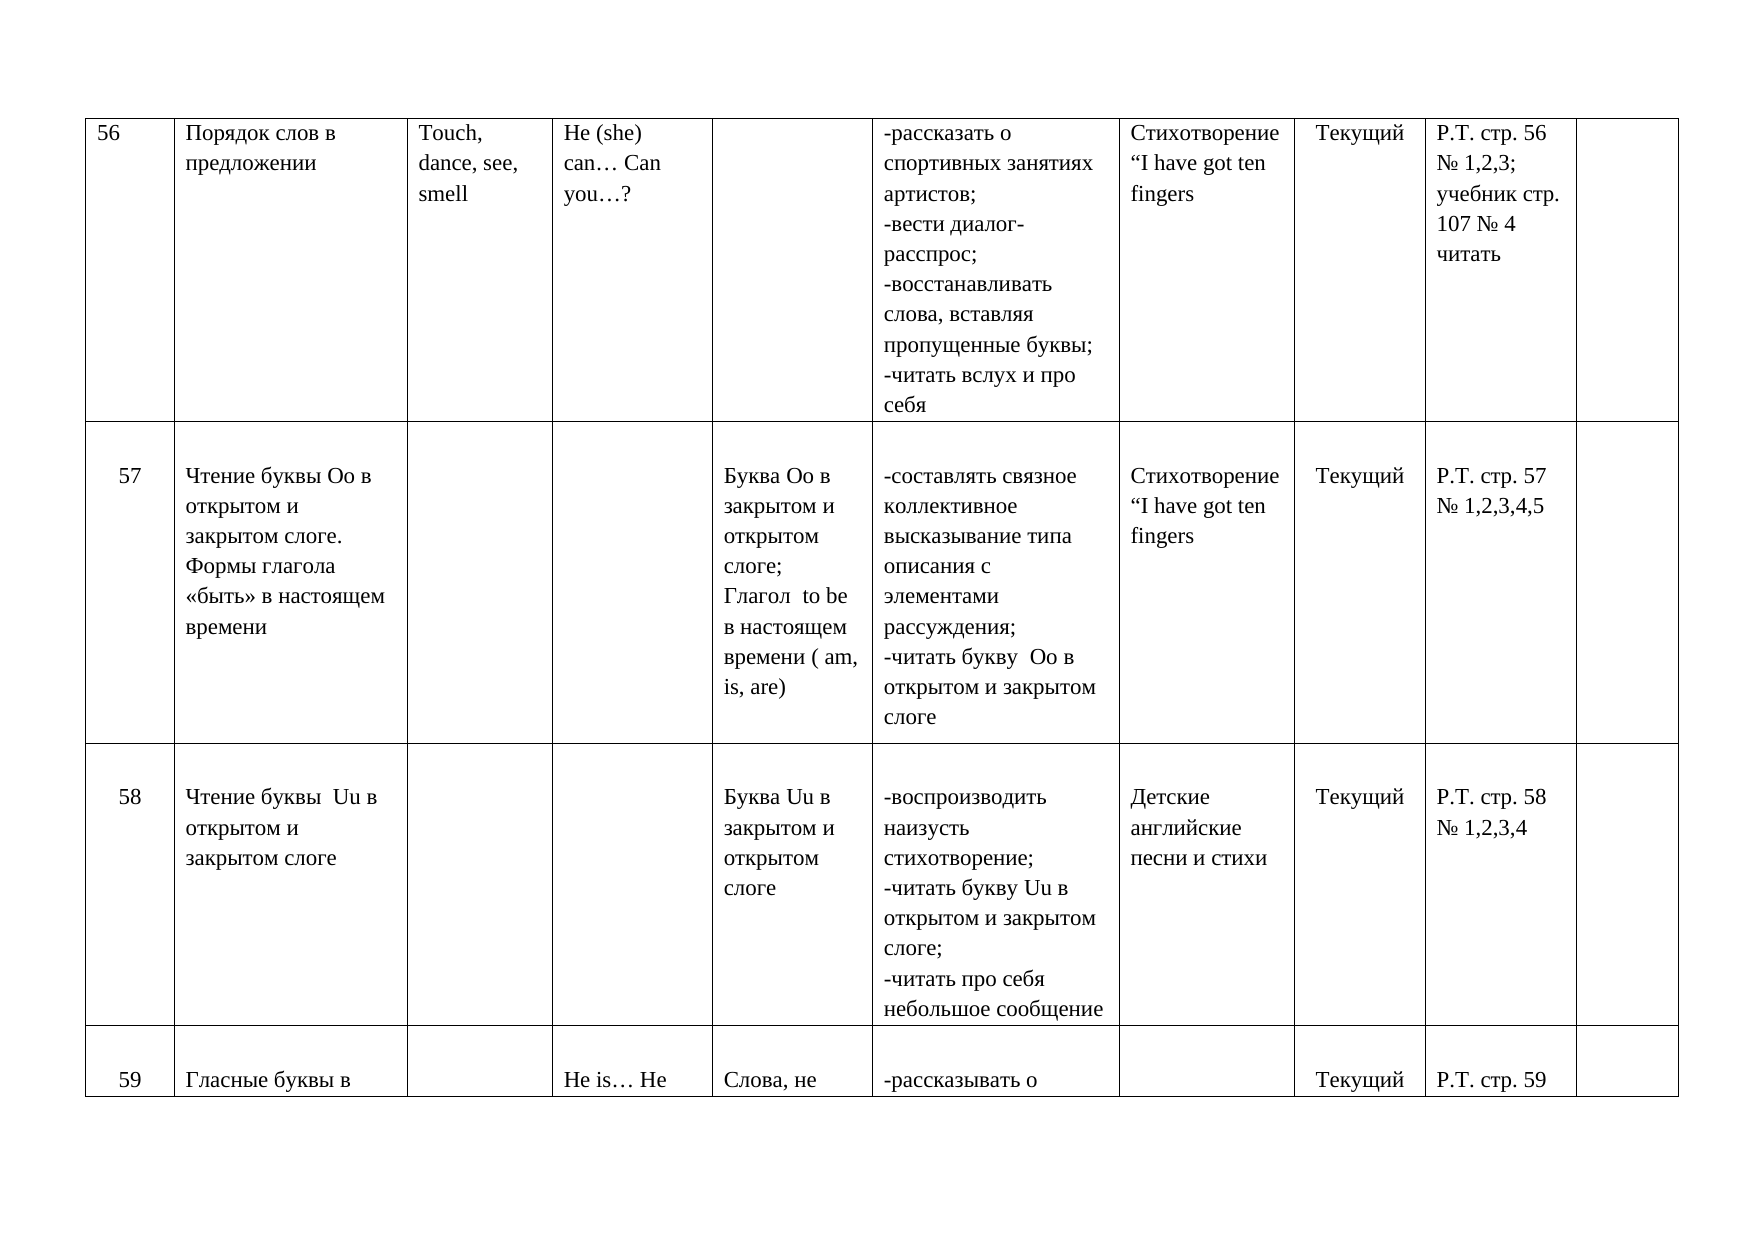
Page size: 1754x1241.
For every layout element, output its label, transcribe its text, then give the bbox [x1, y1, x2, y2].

table_cell Текущий [1295, 1026, 1425, 1096]
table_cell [408, 119, 552, 421]
table_cell 59 [86, 1026, 174, 1096]
table_cell [1577, 1026, 1678, 1096]
table_cell Р.Т. стр. 58 № 1,2,3,4 [1426, 744, 1576, 1025]
table_cell 58 [86, 744, 174, 1025]
table_cell [408, 422, 552, 743]
table_cell [553, 744, 712, 1025]
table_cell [553, 1026, 712, 1096]
table_cell [1120, 1026, 1294, 1096]
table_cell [873, 119, 1119, 421]
table_cell [553, 422, 712, 743]
table_cell [1577, 119, 1678, 421]
table_cell [408, 744, 552, 1025]
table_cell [553, 119, 712, 421]
table_cell 57 [86, 422, 174, 743]
table_cell Детские английские песни и стихи [1120, 744, 1294, 1025]
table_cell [1426, 1026, 1576, 1096]
table_cell -составлять связное коллективное высказывание типа описания с элементами рассуждения; -читать букву Oo в открытом и закрытом слоге [873, 422, 1119, 743]
table_cell Чтение буквы Uu в открытом и закрытом слоге [175, 744, 407, 1025]
table_cell [408, 1026, 552, 1096]
table_cell [1577, 744, 1678, 1025]
table_cell -воспроизводить наизусть стихотворение; -читать букву Uu в открытом и закрытом слоге; -читать про себя небольшое сообщение [873, 744, 1119, 1025]
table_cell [873, 1026, 1119, 1096]
table_cell Чтение буквы Oo в открытом и закрытом слоге. Формы глагола «быть» в настоящем времени [175, 422, 407, 743]
table_cell Стихотворение “I have got ten fingers [1120, 422, 1294, 743]
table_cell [175, 119, 407, 421]
table_cell 56 [86, 119, 174, 421]
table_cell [1120, 119, 1294, 421]
table_cell Текущий [1295, 119, 1425, 421]
table_cell Р.Т. стр. 57 № 1,2,3,4,5 [1426, 422, 1576, 743]
table_cell Текущий [1295, 422, 1425, 743]
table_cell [713, 1026, 872, 1096]
table_cell [1577, 422, 1678, 743]
table_cell Текущий [1295, 744, 1425, 1025]
table_cell [713, 119, 872, 421]
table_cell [1426, 119, 1576, 421]
table_cell Буква Oo в закрытом и открытом слоге; Глагол to be в настоящем времени ( am, is, are) [713, 422, 872, 743]
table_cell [175, 1026, 407, 1096]
table_cell Буква Uu в закрытом и открытом слоге [713, 744, 872, 1025]
